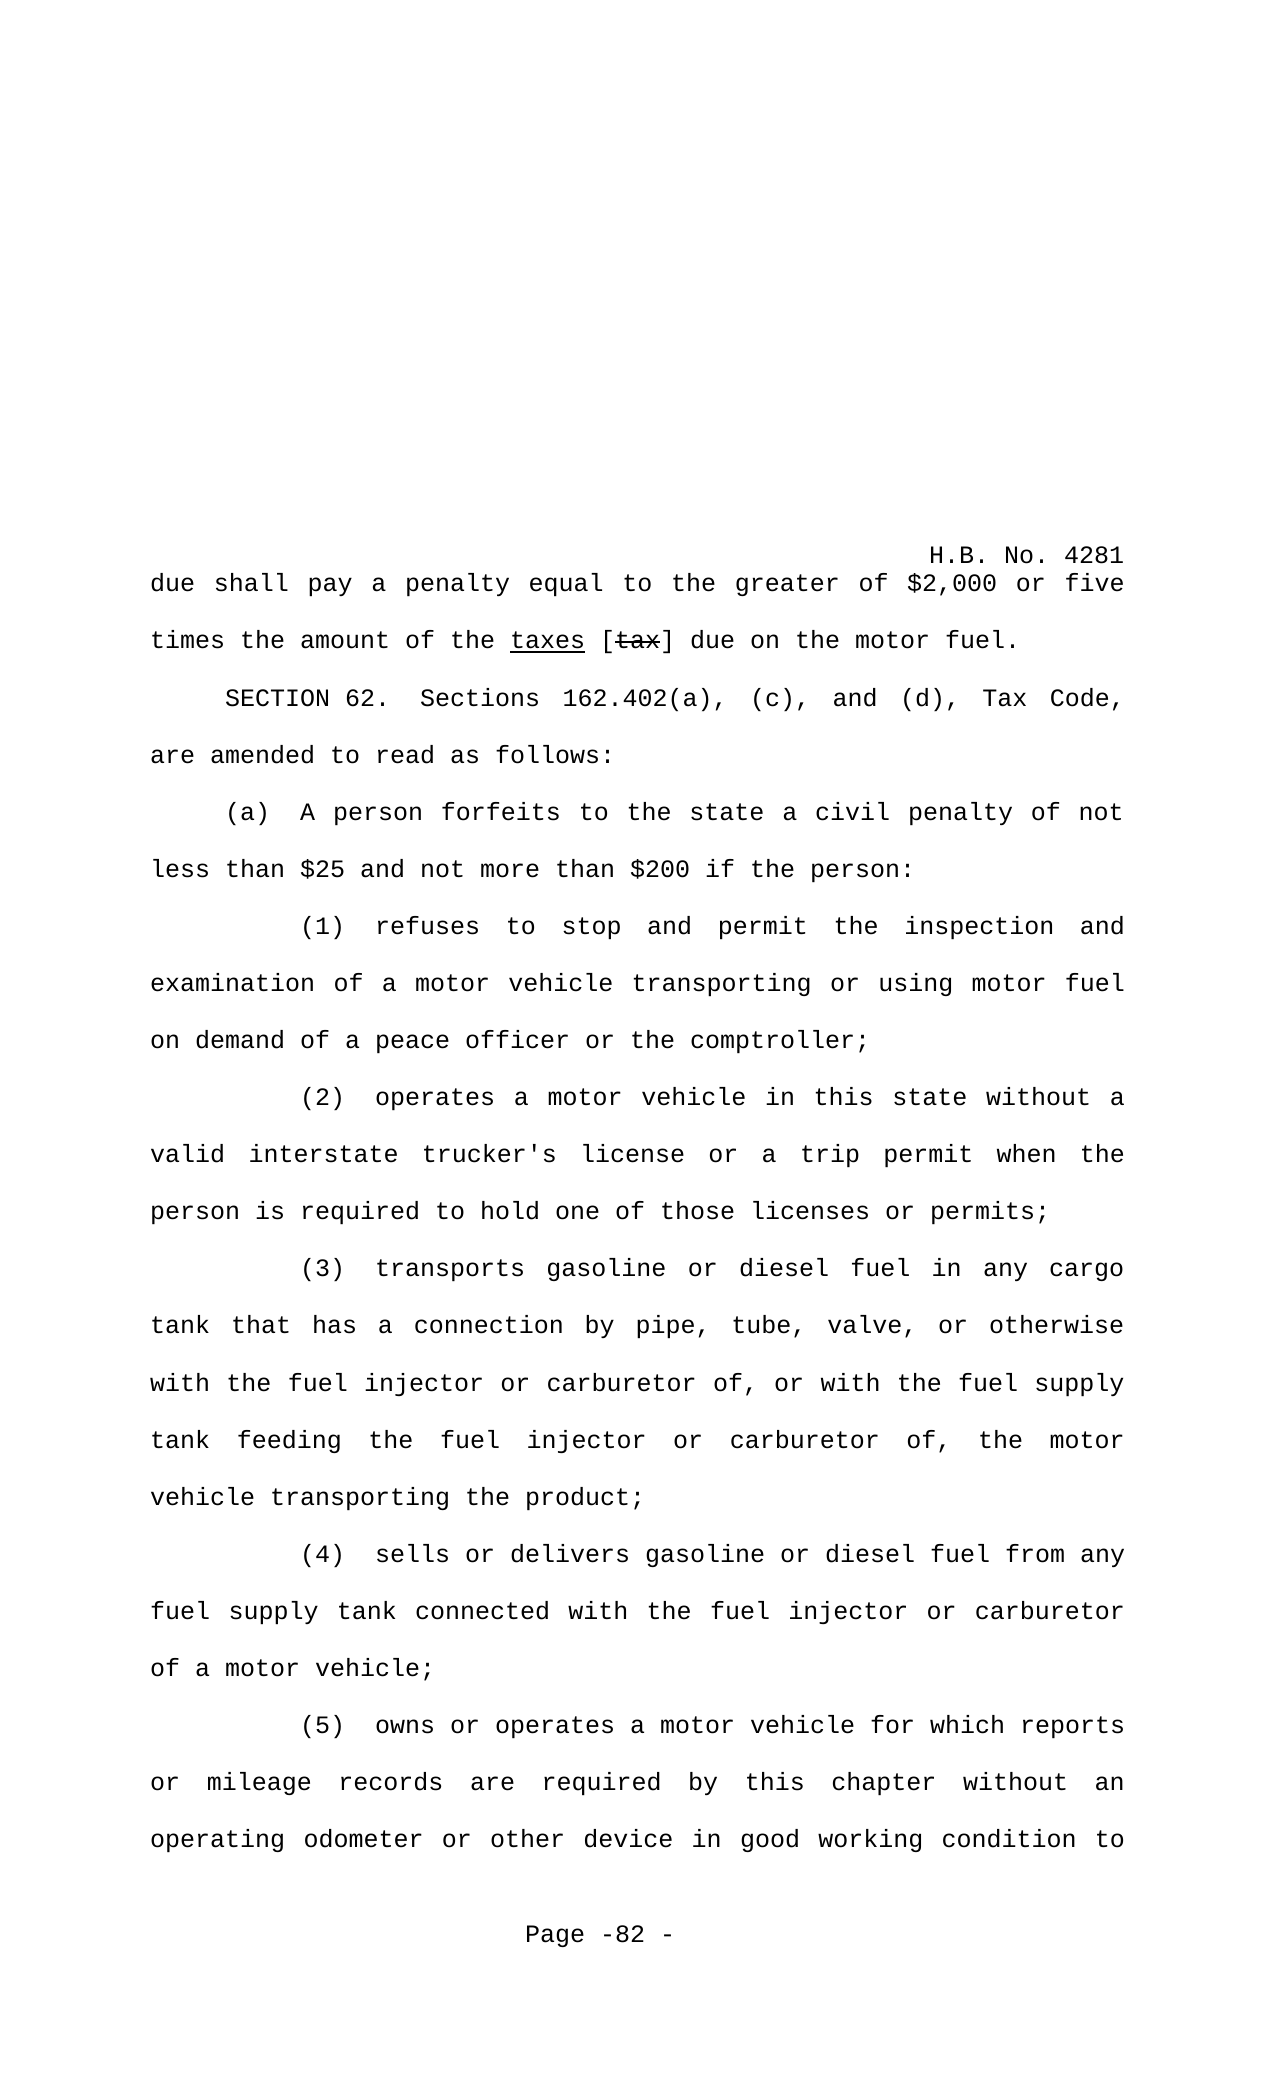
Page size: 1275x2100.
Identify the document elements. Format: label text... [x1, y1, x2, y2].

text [150, 571, 1125, 656]
text (4) sells or delivers gasoline or diesel fuel from any fuel supply tank connected with the fuel injector or carburetor of a motor vehicle; [150, 1541, 1125, 1684]
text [150, 1712, 1125, 1855]
text (1) refuses to stop and permit the inspection and examination of a motor vehicle transporting or using motor fuel on demand of a peace officer or the comptroller; [150, 913, 1125, 1056]
text (2) operates a motor vehicle in this state without a valid interstate trucker's license or a trip permit when the person is required to hold one of those licenses or permits; [150, 1084, 1125, 1227]
text SECTION 62. Sections 162.402(a), (c), and (d), Tax Code, are amended to read as follows: [150, 685, 1125, 771]
text (a) A person forfeits to the state a civil penalty of not less than $25 and not more than $200 if the person: [150, 799, 1125, 885]
text (3) transports gasoline or diesel fuel in any cargo tank that has a connection by pipe, tube, valve, or otherwise with the fuel injector or carburetor of, or with the fuel supply tank feeding the fuel injector or carburetor of, the motor vehicle transporting the product; [150, 1256, 1125, 1513]
